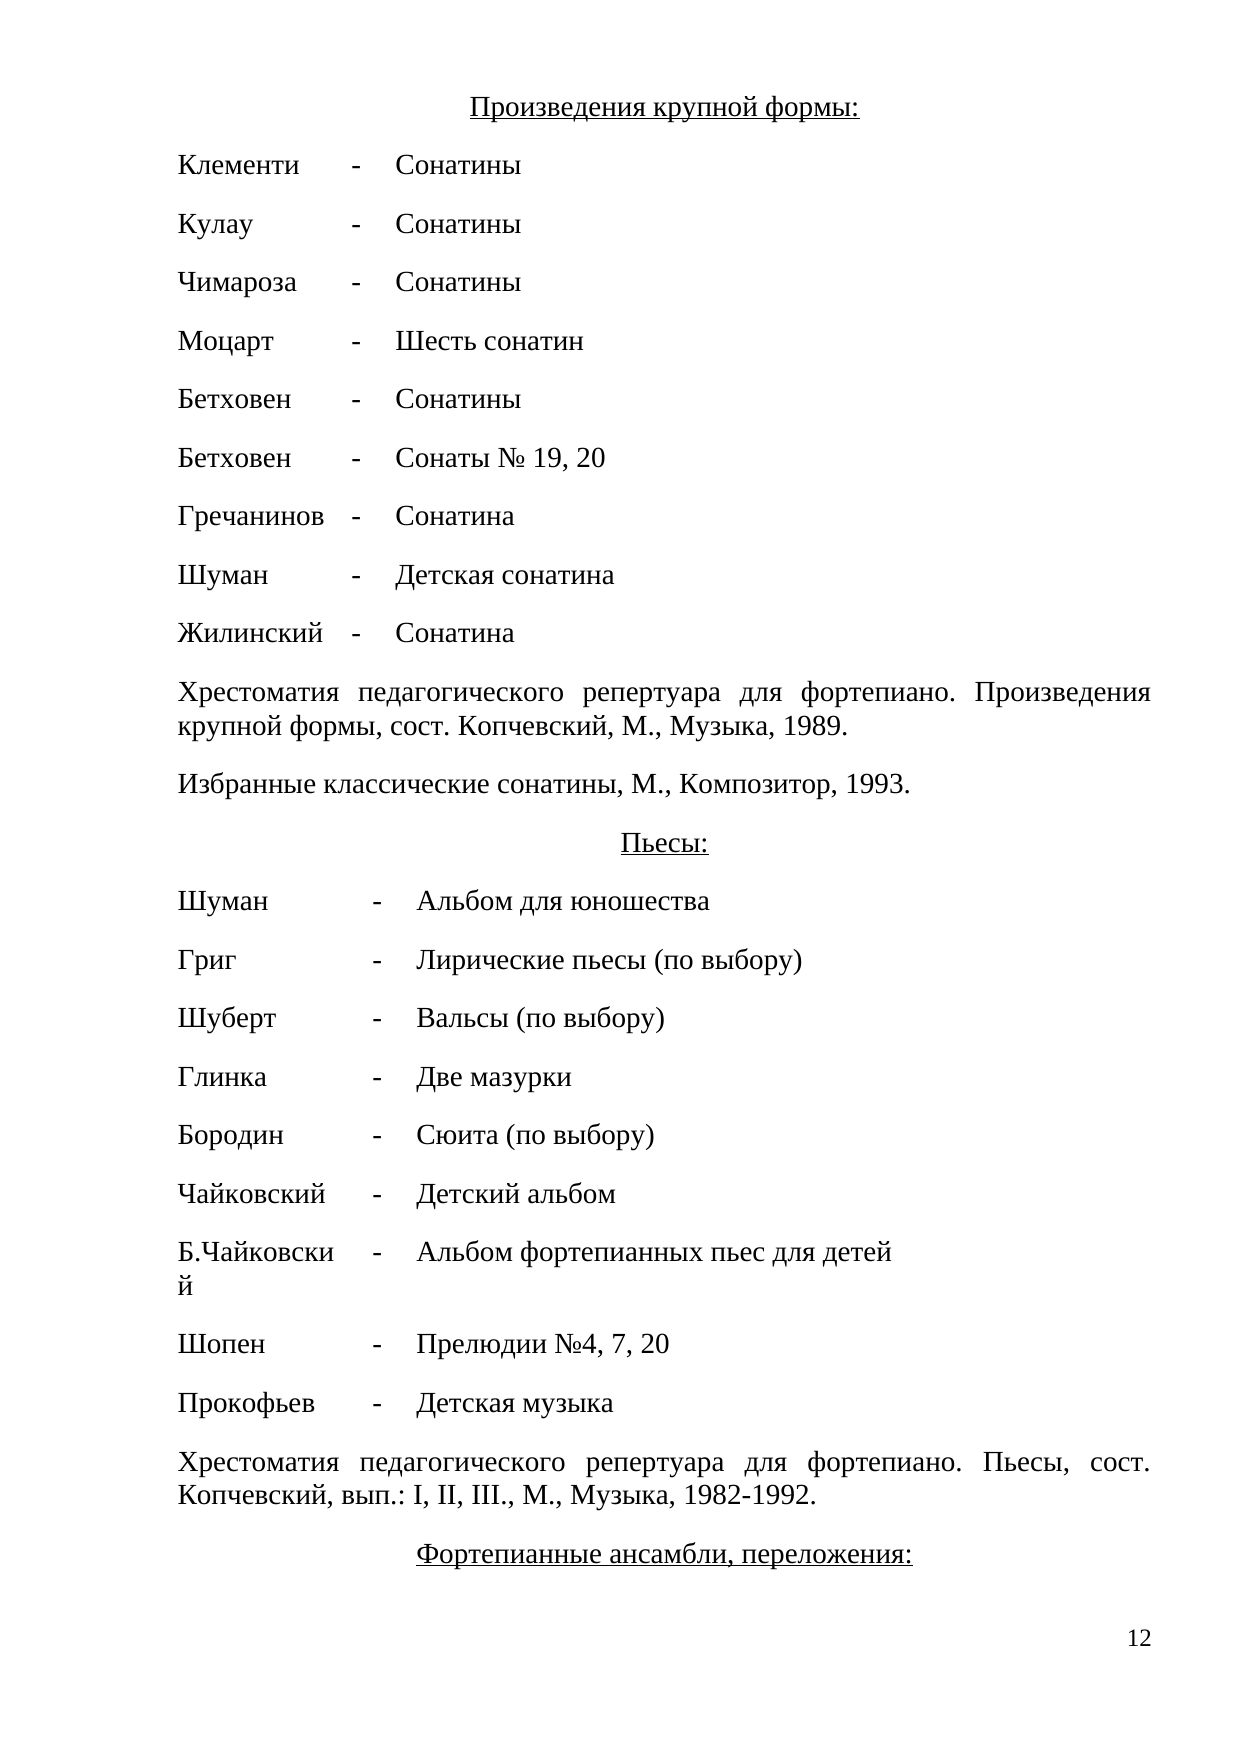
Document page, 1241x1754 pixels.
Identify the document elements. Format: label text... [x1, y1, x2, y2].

table_cell Сюита (по выбору) [405, 1093, 1163, 1151]
table_cell Шесть сонатин [384, 298, 1163, 356]
table_cell Гречанинов [166, 474, 340, 532]
table_cell Бородин [166, 1093, 361, 1151]
table_cell Сонатина [384, 591, 1163, 649]
table_cell Детская сонатина [384, 532, 1163, 591]
table_cell Сонаты № 19, 20 [384, 415, 1163, 473]
table_cell Хрестоматия педагогического репертуара для фортепиано. Пьесы, сост. Копчевский, вып.: I, II, III., М., Музыка, 1982-1992. [166, 1419, 1163, 1511]
table_header Клементи [166, 122, 340, 181]
table_cell Жилинский [166, 591, 340, 649]
table_cell Григ [166, 917, 361, 975]
table_cell - [340, 415, 384, 473]
table_cell Моцарт [166, 298, 340, 356]
table_cell - [361, 917, 405, 975]
table_cell Шопен [166, 1302, 361, 1360]
table_cell Сонатина [384, 474, 1163, 532]
table_cell Сонатины [384, 181, 1163, 239]
table_cell Шуберт [166, 975, 361, 1034]
table_cell - [361, 975, 405, 1034]
table_cell Сонатины [384, 356, 1163, 415]
table_cell Детский альбом [405, 1151, 1163, 1209]
table_cell - [361, 1360, 405, 1419]
table_cell - [361, 1210, 405, 1302]
table_cell Вальсы (по выбору) [405, 975, 1163, 1034]
table_cell - [340, 356, 384, 415]
table_cell - [361, 1151, 405, 1209]
table_cell - [361, 1093, 405, 1151]
table_cell Глинка [166, 1034, 361, 1092]
table_cell - [361, 1034, 405, 1092]
table_header Альбом для юношества [405, 858, 1163, 917]
table_cell Чимароза [166, 239, 340, 298]
table_cell Бетховен [166, 415, 340, 473]
table_cell Прелюдии №4, 7, 20 [405, 1302, 1163, 1360]
table_cell - [340, 532, 384, 591]
table_cell - [340, 298, 384, 356]
table_cell Бетховен [166, 356, 340, 415]
table_cell Детская музыка [405, 1360, 1163, 1419]
table_header Шуман [166, 858, 361, 917]
table_cell Сонатины [384, 239, 1163, 298]
table_cell Кулау [166, 181, 340, 239]
list Пьесы: [177, 825, 1152, 858]
table_cell Прокофьев [166, 1360, 361, 1419]
table_cell Хрестоматия педагогического репертуара для фортепиано. Произведения крупной формы, сост. Копчевский, М., Музыка, 1989. [166, 649, 1163, 741]
table_cell - [340, 474, 384, 532]
table_cell Шуман [166, 532, 340, 591]
table_cell Чайковский [166, 1151, 361, 1209]
table_header - [340, 122, 384, 181]
table_cell Избранные классические сонатины, М., Композитор, 1993. [166, 741, 1163, 800]
table_header Сонатины [384, 122, 1163, 181]
table_cell - [340, 239, 384, 298]
list Произведения крупной формы: [177, 89, 1152, 122]
table_cell Альбом фортепианных пьес для детей [405, 1210, 1163, 1302]
table_cell Б.Чайковский [166, 1210, 361, 1302]
table_cell Лирические пьесы (по выбору) [405, 917, 1163, 975]
table_cell - [340, 591, 384, 649]
table_header - [361, 858, 405, 917]
list Фортепианные ансамбли, переложения: [177, 1536, 1152, 1569]
table_cell - [340, 181, 384, 239]
table_cell - [361, 1302, 405, 1360]
table_cell Две мазурки [405, 1034, 1163, 1092]
